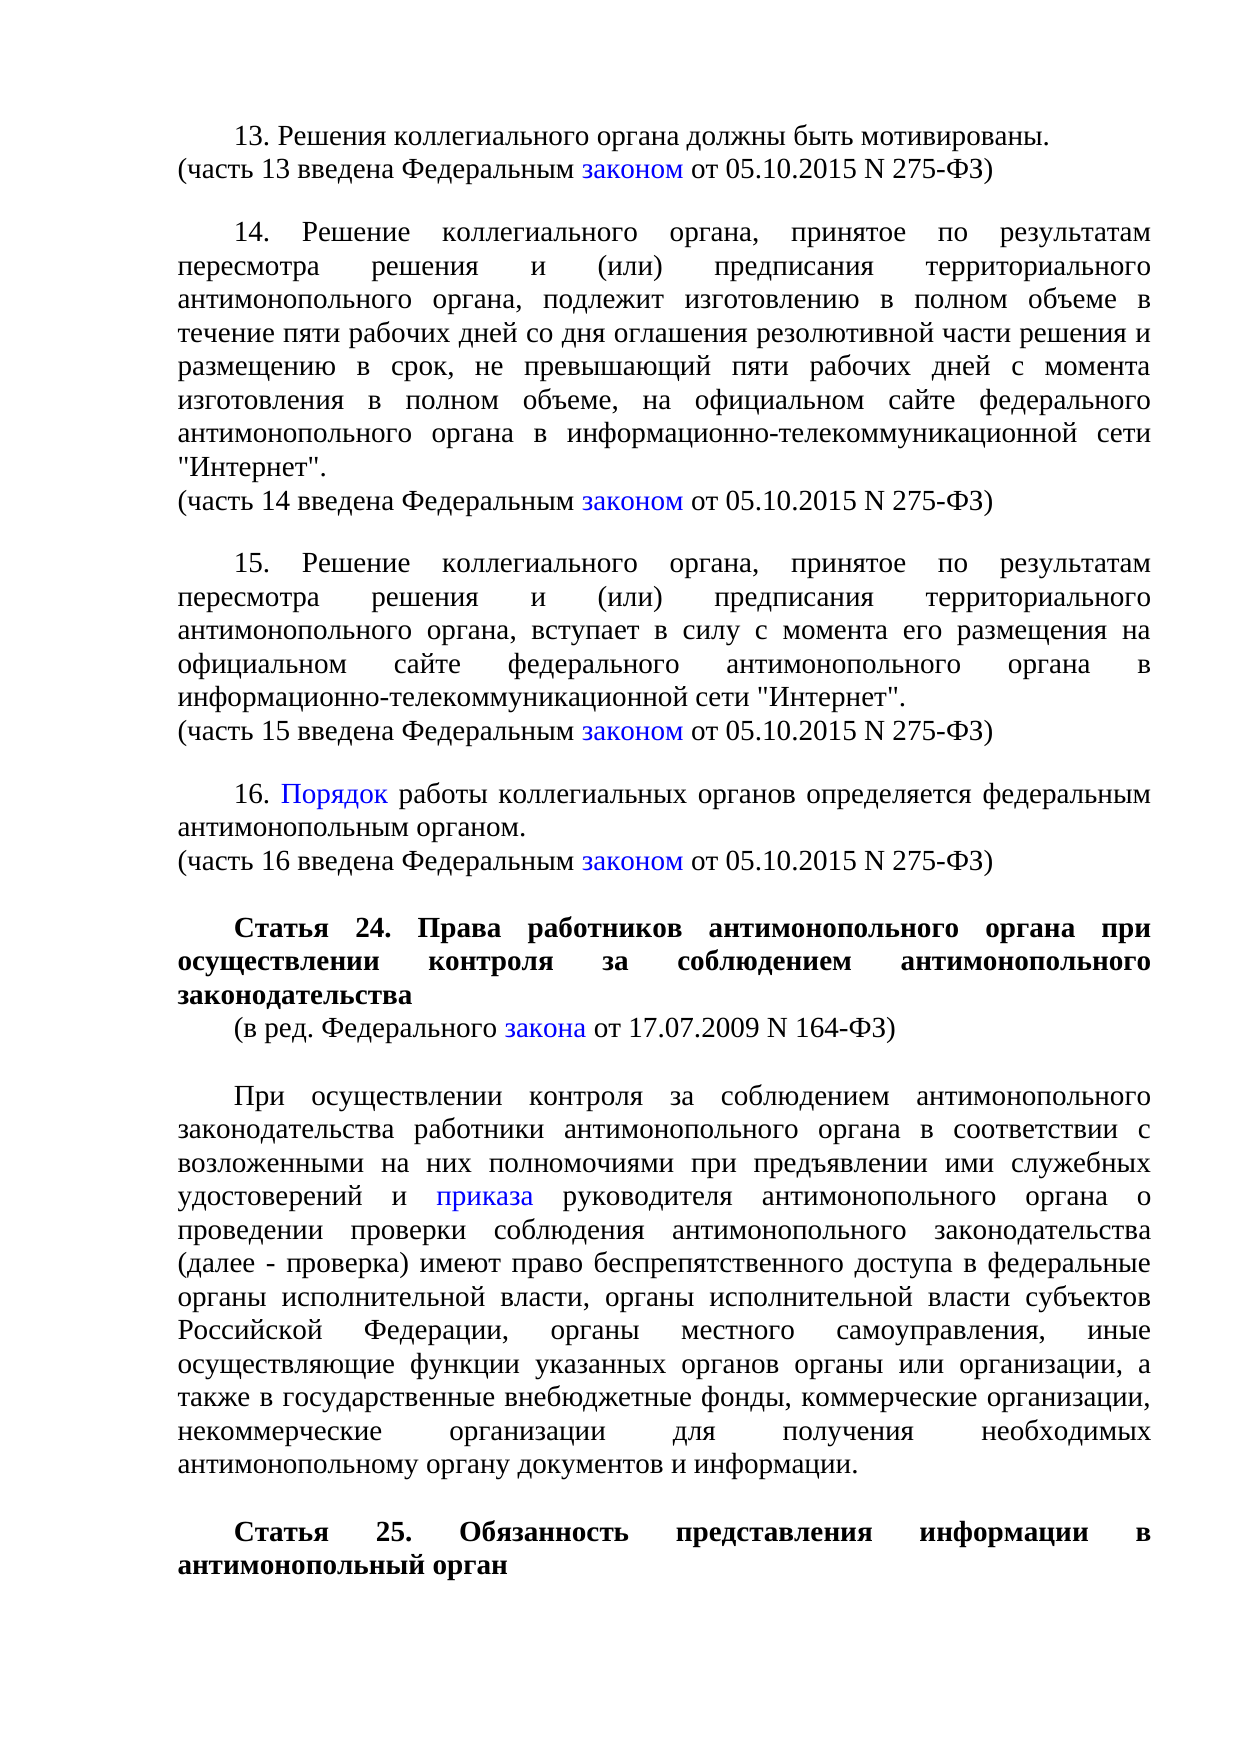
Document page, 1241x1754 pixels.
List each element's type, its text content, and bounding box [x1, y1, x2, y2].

text (часть 14 введена Федеральным законом от 05.10.2015 N 275-ФЗ) [177, 483, 1152, 516]
title Статья 25. Обязанность представления информации в антимонопольный орган [177, 1514, 1152, 1581]
text 13. Решения коллегиального органа должны быть мотивированы. [177, 118, 1152, 152]
text (часть 15 введена Федеральным законом от 05.10.2015 N 275-ФЗ) [177, 713, 1152, 747]
text (часть 16 введена Федеральным законом от 05.10.2015 N 275-ФЗ) [177, 843, 1152, 876]
title Статья 24. Права работников антимонопольного органа при осуществлении контроля за соблюдением антимонопольного законодательства [177, 910, 1152, 1011]
text 14. Решение коллегиального органа, принятое по результатам пересмотра решения и (или) предписания территориального антимонопольного органа, подлежит изготовлению в полном объеме в течение пяти рабочих дней со дня оглашения резолютивной части решения и размещению в срок, не превышающий пяти рабочих дней с момента изготовления в полном объеме, на официальном сайте федерального антимонопольного органа в информационно-телекоммуникационной сети "Интернет". [177, 214, 1152, 483]
text (в ред. Федерального закона от 17.07.2009 N 164-ФЗ) [177, 1011, 1152, 1044]
text 16. Порядок работы коллегиальных органов определяется федеральным антимонопольным органом. [177, 776, 1152, 843]
text При осуществлении контроля за соблюдением антимонопольного законодательства работники антимонопольного органа в соответствии с возложенными на них полномочиями при предъявлении ими служебных удостоверений и приказа руководителя антимонопольного органа о проведении проверки соблюдения антимонопольного законодательства (далее - проверка) имеют право беспрепятственного доступа в федеральные органы исполнительной власти, органы исполнительной власти субъектов Российской Федерации, органы местного самоуправления, иные осуществляющие функции указанных органов органы или организации, а также в государственные внебюджетные фонды, коммерческие организации, некоммерческие организации для получения необходимых антимонопольному органу документов и информации. [177, 1078, 1152, 1480]
text (часть 13 введена Федеральным законом от 05.10.2015 N 275-ФЗ) [177, 152, 1152, 185]
text 15. Решение коллегиального органа, принятое по результатам пересмотра решения и (или) предписания территориального антимонопольного органа, вступает в силу с момента его размещения на официальном сайте федерального антимонопольного органа в информационно-телекоммуникационной сети "Интернет". [177, 545, 1152, 713]
